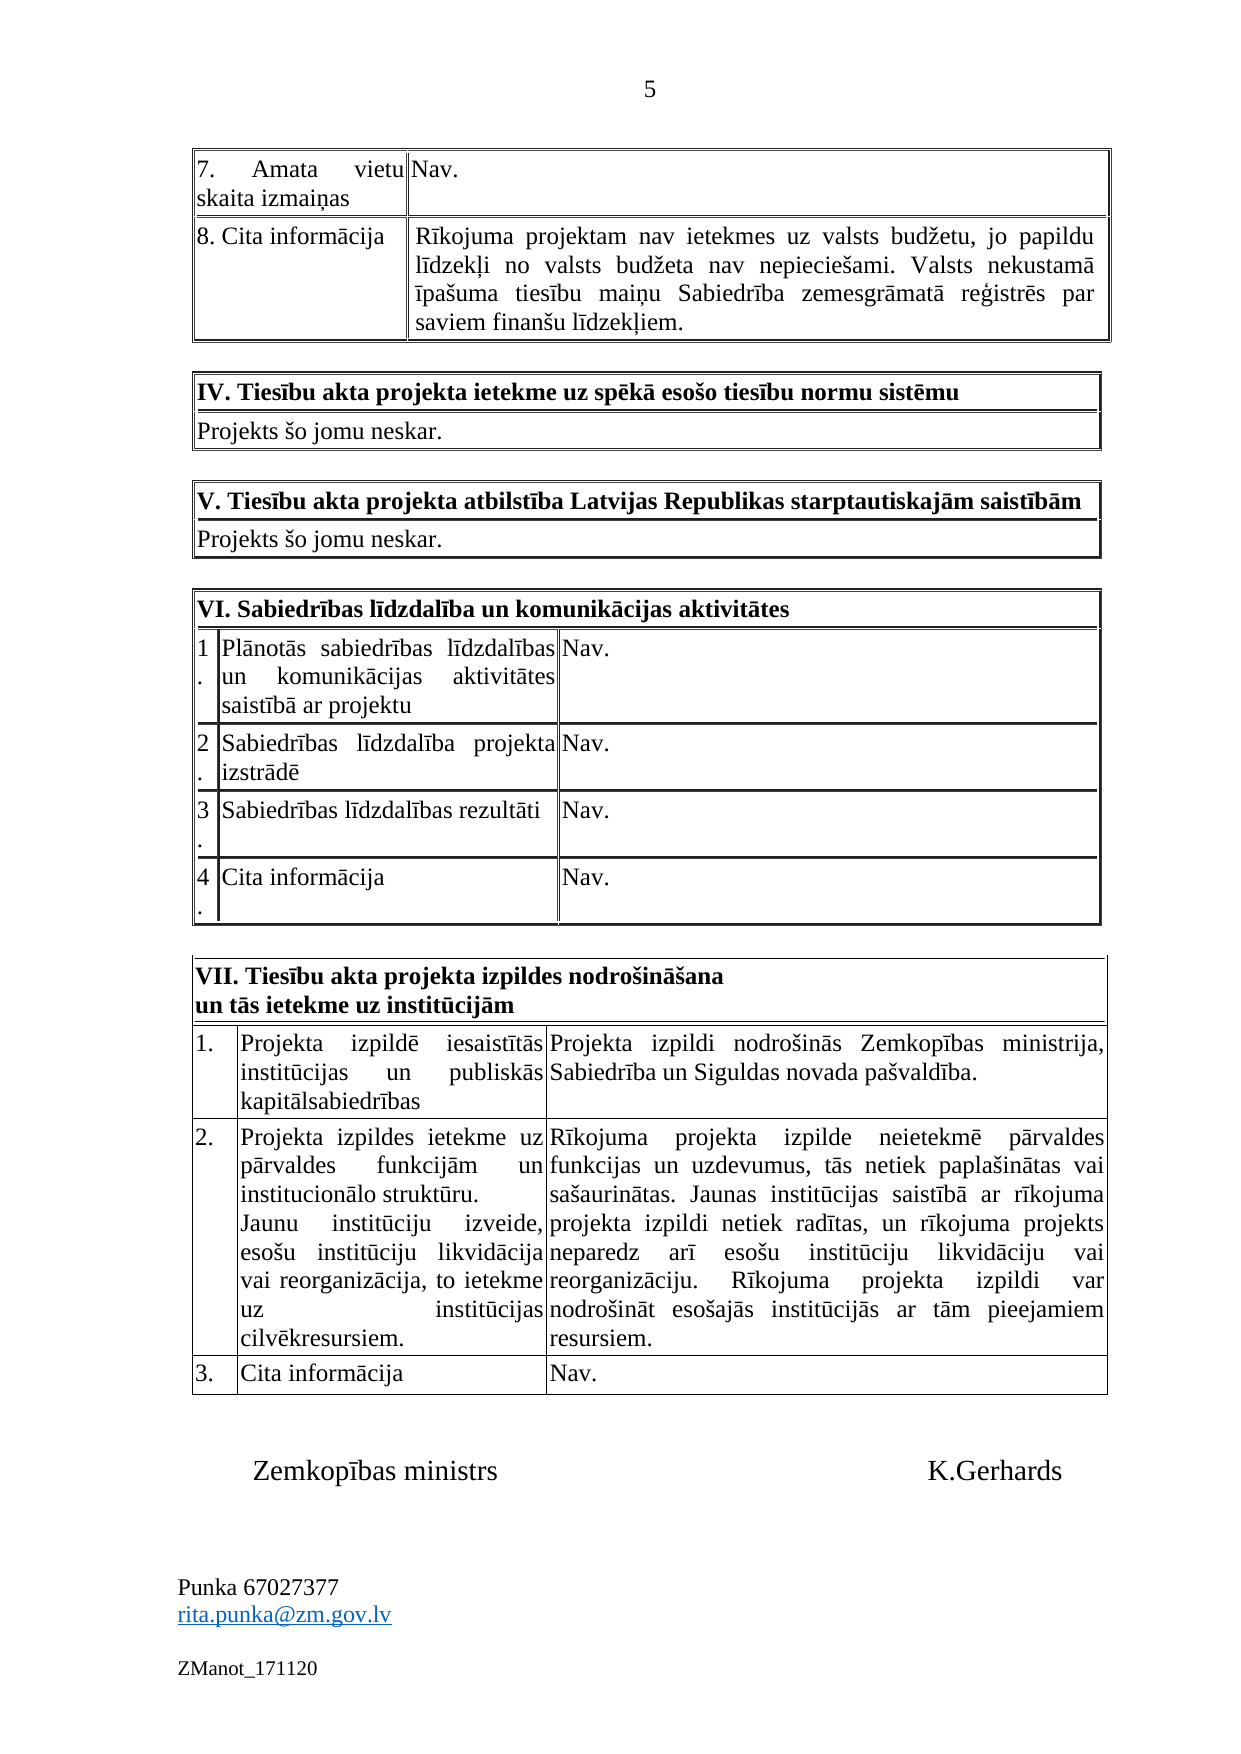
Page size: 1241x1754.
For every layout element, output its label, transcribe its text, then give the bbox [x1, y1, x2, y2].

table_cell 2. [195, 722, 217, 789]
table_cell 7. Amata vietu skaita izmaiņas [195, 151, 407, 215]
table_cell Cita informācija [238, 1356, 546, 1394]
table_cell 3. [195, 789, 217, 856]
table_cell Plānotās sabiedrības līdzdalības un komunikācijas aktivitātes saistībā ar projektu [220, 630, 557, 722]
table_cell Projekta izpildi nodrošinās Zemkopības ministrija, Sabiedrība un Siguldas novada pašvaldība. [547, 1026, 1107, 1118]
table_cell Sabiedrības līdzdalības rezultāti [220, 792, 557, 856]
table_cell Sabiedrības līdzdalība projekta izstrādē [220, 725, 557, 789]
table_cell Projekts šo jomu neskar. [194, 518, 1101, 556]
table_cell 3. [193, 1356, 237, 1394]
table_cell Nav. [408, 151, 1108, 215]
table_cell 1. [193, 1026, 237, 1118]
table_header VI. Sabiedrības līdzdalība un komunikācijas aktivitātes [195, 592, 1099, 626]
table_cell Projekts šo jomu neskar. [195, 409, 1100, 448]
text rita.punka@zm.gov.lv [177, 1600, 1122, 1628]
table_cell Rīkojuma projekta izpilde neietekmē pārvaldes funkcijas un uzdevumus, tās netiek paplašinātas vai sašaurinātas. Jaunas institūcijas saistībā ar rīkojuma projekta izpildi netiek radītas, un rīkojuma projekts neparedz arī esošu institūciju likvidāciju vai reorganizāciju. Rīkojuma projekta izpildi var nodrošināt esošajās institūcijās ar tām pieejamiem resursiem. [547, 1119, 1107, 1354]
table_cell Rīkojuma projektam nav ietekmes uz valsts budžetu, jo papildu līdzekļi no valsts budžeta nav nepieciešami. Valsts nekustamā īpašuma tiesību maiņu Sabiedrība zemesgrāmatā reģistrēs par saviem finanšu līdzekļiem. [408, 215, 1110, 339]
table_cell Projekta izpildē iesaistītās institūcijas un publiskās kapitālsabiedrības [238, 1026, 546, 1118]
table_cell Nav. [547, 1356, 1107, 1394]
table_cell 4. [195, 856, 218, 923]
table_cell 1. [195, 626, 217, 722]
table_cell Nav. [559, 856, 1099, 923]
table_cell Nav. [560, 722, 1099, 789]
text Punka 67027377 [177, 1573, 1122, 1600]
table_cell Projekta izpildes ietekme uz pārvaldes funkcijām un institucionālo struktūru. Jaunu institūciju izveide, esošu institūciju likvidācija vai reorganizācija, to ietekme uz institūcijas cilvēkresursiem. [238, 1119, 546, 1354]
table_cell 2. [193, 1119, 237, 1354]
table_cell Nav. [560, 789, 1099, 856]
table_header VII. Tiesību akta projekta izpildes nodrošināšana un tās ietekme uz institūcijām [193, 955, 1107, 1024]
text Zemkopības ministrs K.Gerhards [177, 1453, 1122, 1486]
table_cell Cita informācija [218, 859, 558, 923]
table_header V. Tiesību akta projekta atbilstība Latvijas Republikas starptautiskajām saistībām [195, 483, 1099, 518]
table_cell Nav. [560, 626, 1100, 722]
table_cell 8. Cita informācija [193, 215, 407, 339]
table_header IV. Tiesību akta projekta ietekme uz spēkā esošo tiesību normu sistēmu [195, 375, 1099, 409]
